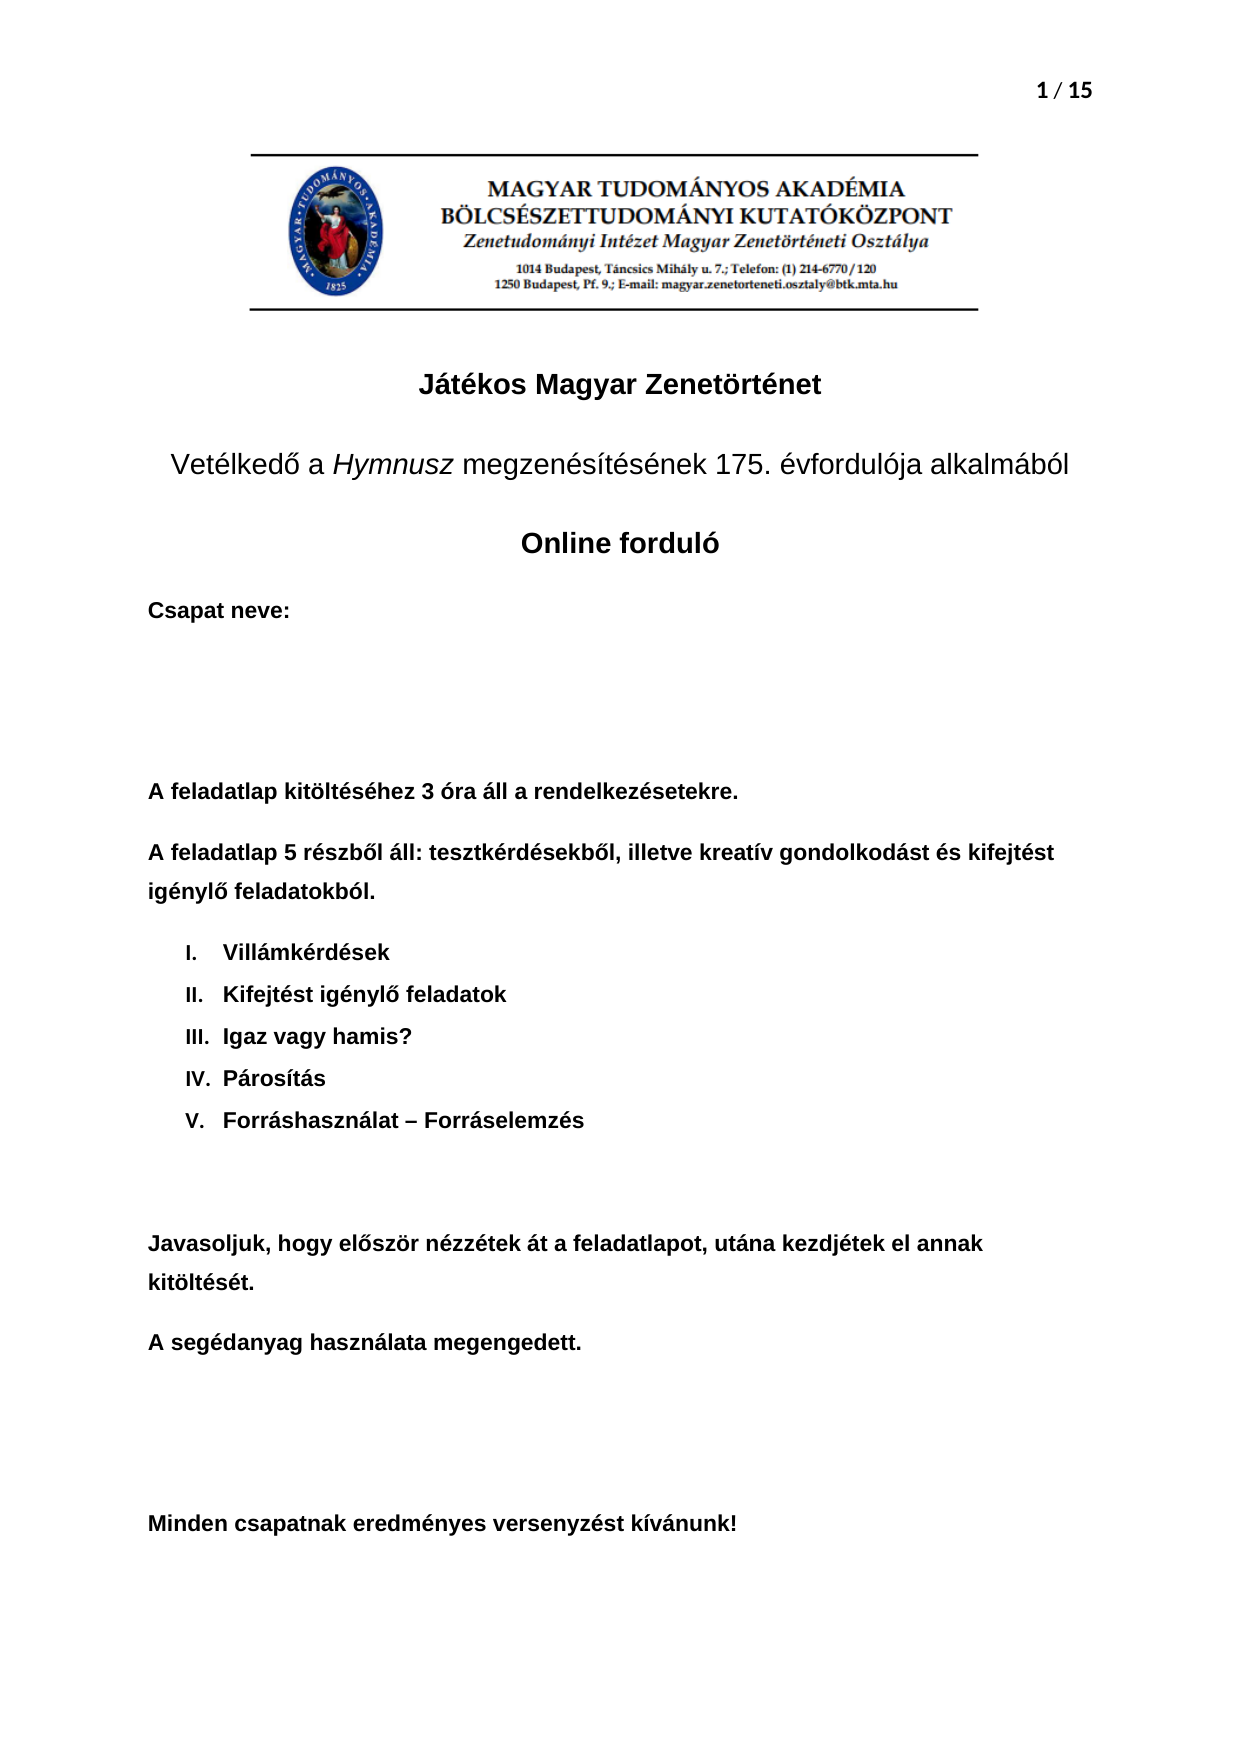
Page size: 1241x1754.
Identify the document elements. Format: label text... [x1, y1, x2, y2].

text Javasoljuk, hogy először nézzétek át a feladatlapot, utána kezdjétek el annak kitöltését. [148, 1229, 1093, 1295]
picture [245, 147, 995, 325]
text A feladatlap 5 részből áll: tesztkérdésekből, illetve kreatív gondolkodást és kifejtést igénylő feladatokból. [148, 839, 1093, 904]
list Párosítás [185, 1064, 1093, 1092]
list Igaz vagy hamis? [185, 1022, 1093, 1050]
list Villámkérdések [185, 938, 1093, 966]
list Forráshasználat – Forráselemzés [185, 1106, 1093, 1134]
text Csapat neve: [148, 597, 1093, 624]
text A feladatlap kitöltéséhez 3 óra áll a rendelkezésetekre. [148, 778, 1093, 805]
text Minden csapatnak eredményes versenyzést kívánunk! [148, 1510, 1093, 1537]
list Kifejtést igénylő feladatok [185, 980, 1093, 1008]
text Online forduló [148, 526, 1093, 560]
text Játékos Magyar Zenetörténet [148, 367, 1093, 401]
text A segédanyag használata megengedett. [148, 1329, 1093, 1356]
text Vetélkedő a Hymnusz megzenésítésének 175. évfordulója alkalmából [148, 447, 1093, 480]
